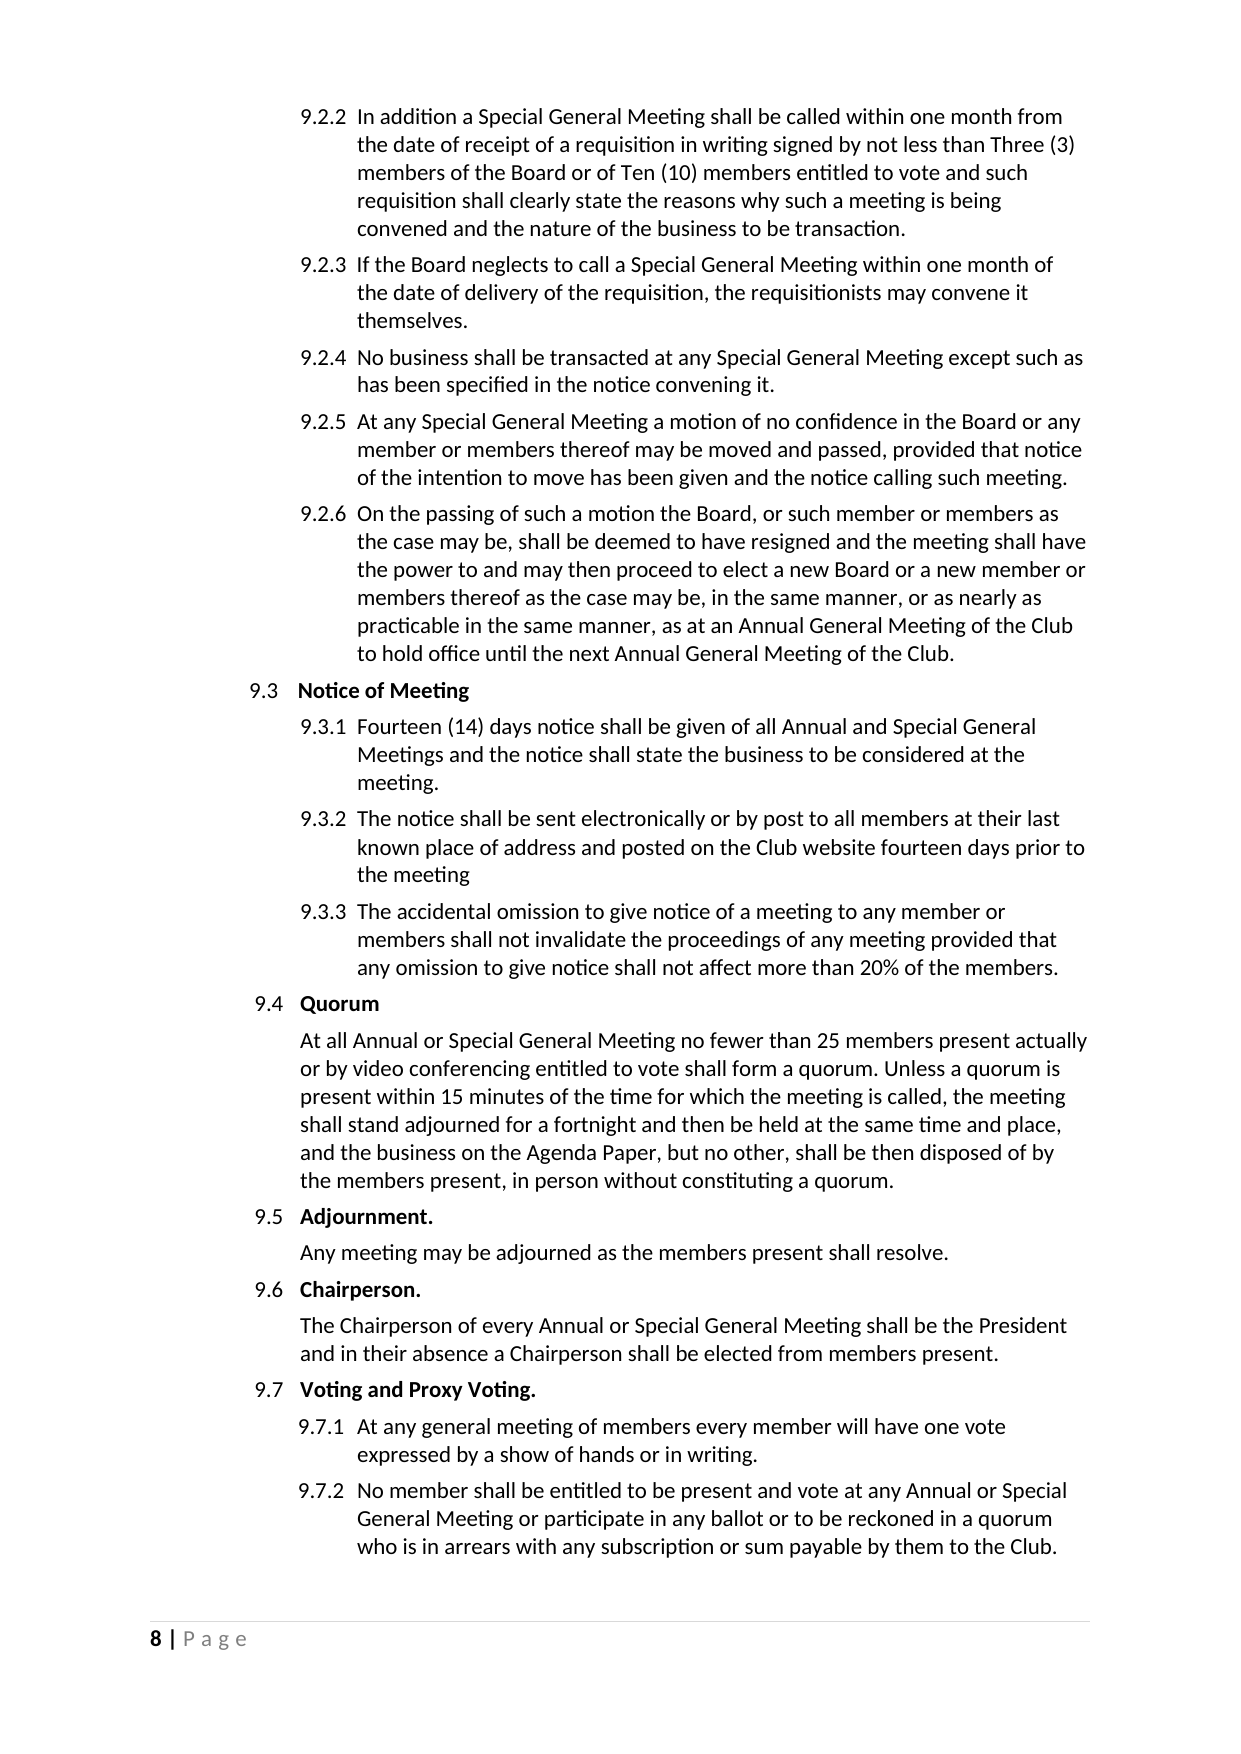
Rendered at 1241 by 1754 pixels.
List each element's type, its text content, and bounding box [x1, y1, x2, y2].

text 9.2.6 On the passing of such a motion the Board, or such member or members as the case may be, shall be deemed to have resigned and the meeting shall have the power to and may then proceed to elect a new Board or a new member or members thereof as the case may be, in the same manner, or as nearly as practicable in the same manner, as at an Annual General Meeting of the Club to hold office until the next Annual General Meeting of the Club. [300, 499, 1090, 667]
text 9.3.1 Fourteen (14) days notice shall be given of all Annual and Special General Meetings and the notice shall state the business to be considered at the meeting. [300, 712, 1090, 796]
text 9.3.2 The notice shall be sent electronically or by post to all members at their last known place of address and posted on the Club website fourteen days prior to the meeting [300, 804, 1090, 889]
text 9.2.2 In addition a Special General Meeting shall be called within one month from the date of receipt of a requisition in writing signed by not less than Three (3) members of the Board or of Ten (10) members entitled to vote and such requisition shall clearly state the reasons why such a meeting is being convened and the nature of the business to be transaction. [300, 102, 1090, 242]
text At all Annual or Special General Meeting no fewer than 25 members present actually or by video conferencing entitled to vote shall form a quorum. Unless a quorum is present within 15 minutes of the time for which the meeting is called, the meeting shall stand adjourned for a fortnight and then be held at the same time and place, and the business on the Agenda Paper, but no other, shall be then disposed of by the members present, in person without constituting a quorum. [225, 1026, 1090, 1194]
text 9.7 Voting and Proxy Voting. [239, 1376, 1090, 1404]
text The Chairperson of every Annual or Special General Meeting shall be the President and in their absence a Chairperson shall be elected from members present. [225, 1311, 1090, 1367]
text Any meeting may be adjourned as the members present shall resolve. [225, 1238, 1090, 1267]
text 9.2.4 No business shall be transacted at any Special General Meeting except such as has been specified in the notice convening it. [300, 343, 1090, 399]
text 9.4 Quorum [239, 989, 1090, 1017]
text 9.6 Chairperson. [239, 1275, 1090, 1303]
text 9.7.2 No member shall be entitled to be present and vote at any Annual or Special General Meeting or participate in any ballot or to be reckoned in a quorum who is in arrears with any subscription or sum payable by them to the Club. [298, 1476, 1090, 1560]
text 9.3 Notice of Meeting [239, 676, 1090, 704]
text 9.7.1 At any general meeting of members every member will have one vote expressed by a show of hands or in writing. [298, 1412, 1090, 1468]
text 9.2.3 If the Board neglects to call a Special General Meeting within one month of the date of delivery of the requisition, the requisitionists may convene it themselves. [300, 250, 1090, 334]
text 9.5 Adjournment. [239, 1202, 1090, 1230]
text 9.3.3 The accidental omission to give notice of a meeting to any member or members shall not invalidate the proceedings of any meeting provided that any omission to give notice shall not affect more than 20% of the members. [300, 897, 1090, 981]
text 9.2.5 At any Special General Meeting a motion of no confidence in the Board or any member or members thereof may be moved and passed, provided that notice of the intention to move has been given and the notice calling such meeting. [300, 407, 1090, 491]
